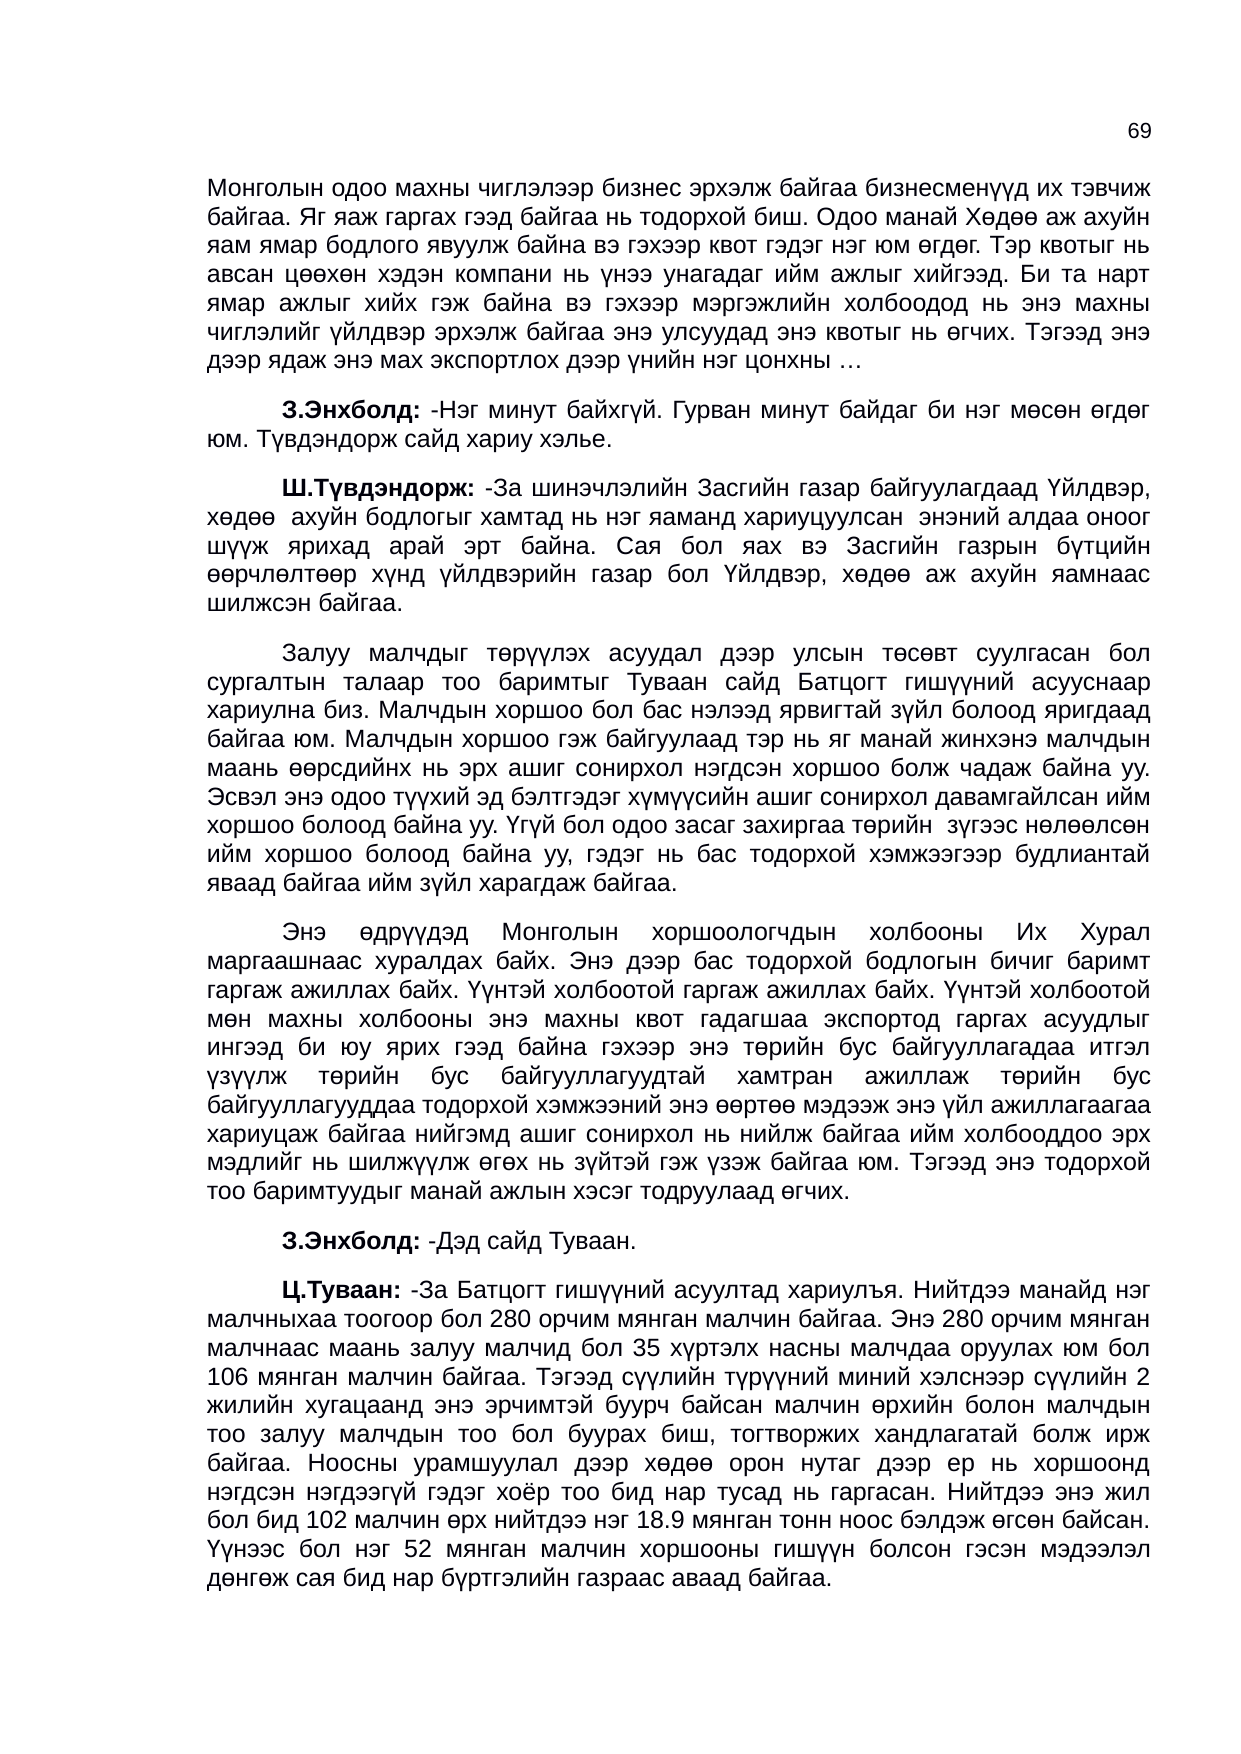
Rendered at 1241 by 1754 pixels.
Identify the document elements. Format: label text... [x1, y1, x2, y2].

text З.Энхболд: -Дэд сайд Туваан. [207, 1226, 1152, 1254]
text Энэ өдрүүдэд Монголын хоршоологчдын холбооны Их Хурал маргаашнаас хуралдах байх. Энэ дээр бас тодорхой бодлогын бичиг баримт гаргаж ажиллах байх. Үүнтэй холбоотой гаргаж ажиллах байх. Үүнтэй холбоотой мөн махны холбооны энэ махны квот гадагшаа экспортод гаргах асуудлыг ингээд би юу ярих гээд байна гэхээр энэ төрийн бус байгууллагадаа итгэл үзүүлж төрийн бус байгууллагуудтай хамтран ажиллаж төрийн бус байгууллагууддаа тодорхой хэмжээний энэ өөртөө мэдээж энэ үйл ажиллагаагаа хариуцаж байгаа нийгэмд ашиг сонирхол нь нийлж байгаа ийм холбооддоо эрх мэдлийг нь шилжүүлж өгөх нь зүйтэй гэж үзэж байгаа юм. Тэгээд энэ тодорхой тоо баримтуудыг манай ажлын хэсэг тодруулаад өгчих. [207, 917, 1152, 1205]
text З.Энхболд: -Нэг минут байхгүй. Гурван минут байдаг би нэг мөсөн өгдөг юм. Түвдэндорж сайд хариу хэлье. [207, 395, 1152, 452]
text Ш.Түвдэндорж: -За шинэчлэлийн Засгийн газар байгуулагдаад Үйлдвэр, хөдөө ахуйн бодлогыг хамтад нь нэг яаманд хариуцуулсан энэний алдаа оноог шүүж ярихад арай эрт байна. Сая бол яах вэ Засгийн газрын бүтцийн өөрчлөлтөөр хүнд үйлдвэрийн газар бол Үйлдвэр, хөдөө аж ахуйн яамнаас шилжсэн байгаа. [207, 473, 1152, 617]
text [207, 173, 1152, 374]
text Ц.Туваан: -За Батцогт гишүүний асуултад хариулъя. Нийтдээ манайд нэг малчныхаа тоогоор бол 280 орчим мянган малчин байгаа. Энэ 280 орчим мянган малчнаас маань залуу малчид бол 35 хүртэлх насны малчдаа оруулах юм бол 106 мянган малчин байгаа. Тэгээд сүүлийн түрүүний миний хэлснээр сүүлийн 2 жилийн хугацаанд энэ эрчимтэй буурч байсан малчин өрхийн болон малчдын тоо залуу малчдын тоо бол буурах биш, тогтворжих хандлагатай болж ирж байгаа. Ноосны урамшуулал дээр хөдөө орон нутаг дээр ер нь хоршоонд нэгдсэн нэгдээгүй гэдэг хоёр тоо бид нар тусад нь гаргасан. Нийтдээ энэ жил бол бид 102 малчин өрх нийтдээ нэг 18.9 мянган тонн ноос бэлдэж өгсөн байсан. Үүнээс бол нэг 52 мянган малчин хоршооны гишүүн болсон гэсэн мэдээлэл дөнгөж сая бид нар бүртгэлийн газраас аваад байгаа. [207, 1275, 1152, 1592]
text Залуу малчдыг төрүүлэх асуудал дээр улсын төсөвт суулгасан бол сургалтын талаар тоо баримтыг Туваан сайд Батцогт гишүүний асууснаар хариулна биз. Малчдын хоршоо бол бас нэлээд ярвигтай зүйл болоод яригдаад байгаа юм. Малчдын хоршоо гэж байгуулаад тэр нь яг манай жинхэнэ малчдын маань өөрсдийнх нь эрх ашиг сонирхол нэгдсэн хоршоо болж чадаж байна уу. Эсвэл энэ одоо түүхий эд бэлтгэдэг хүмүүсийн ашиг сонирхол давамгайлсан ийм хоршоо болоод байна уу. Үгүй бол одоо засаг захиргаа төрийн зүгээс нөлөөлсөн ийм хоршоо болоод байна уу, гэдэг нь бас тодорхой хэмжээгээр будлиантай яваад байгаа ийм зүйл харагдаж байгаа. [207, 638, 1152, 897]
